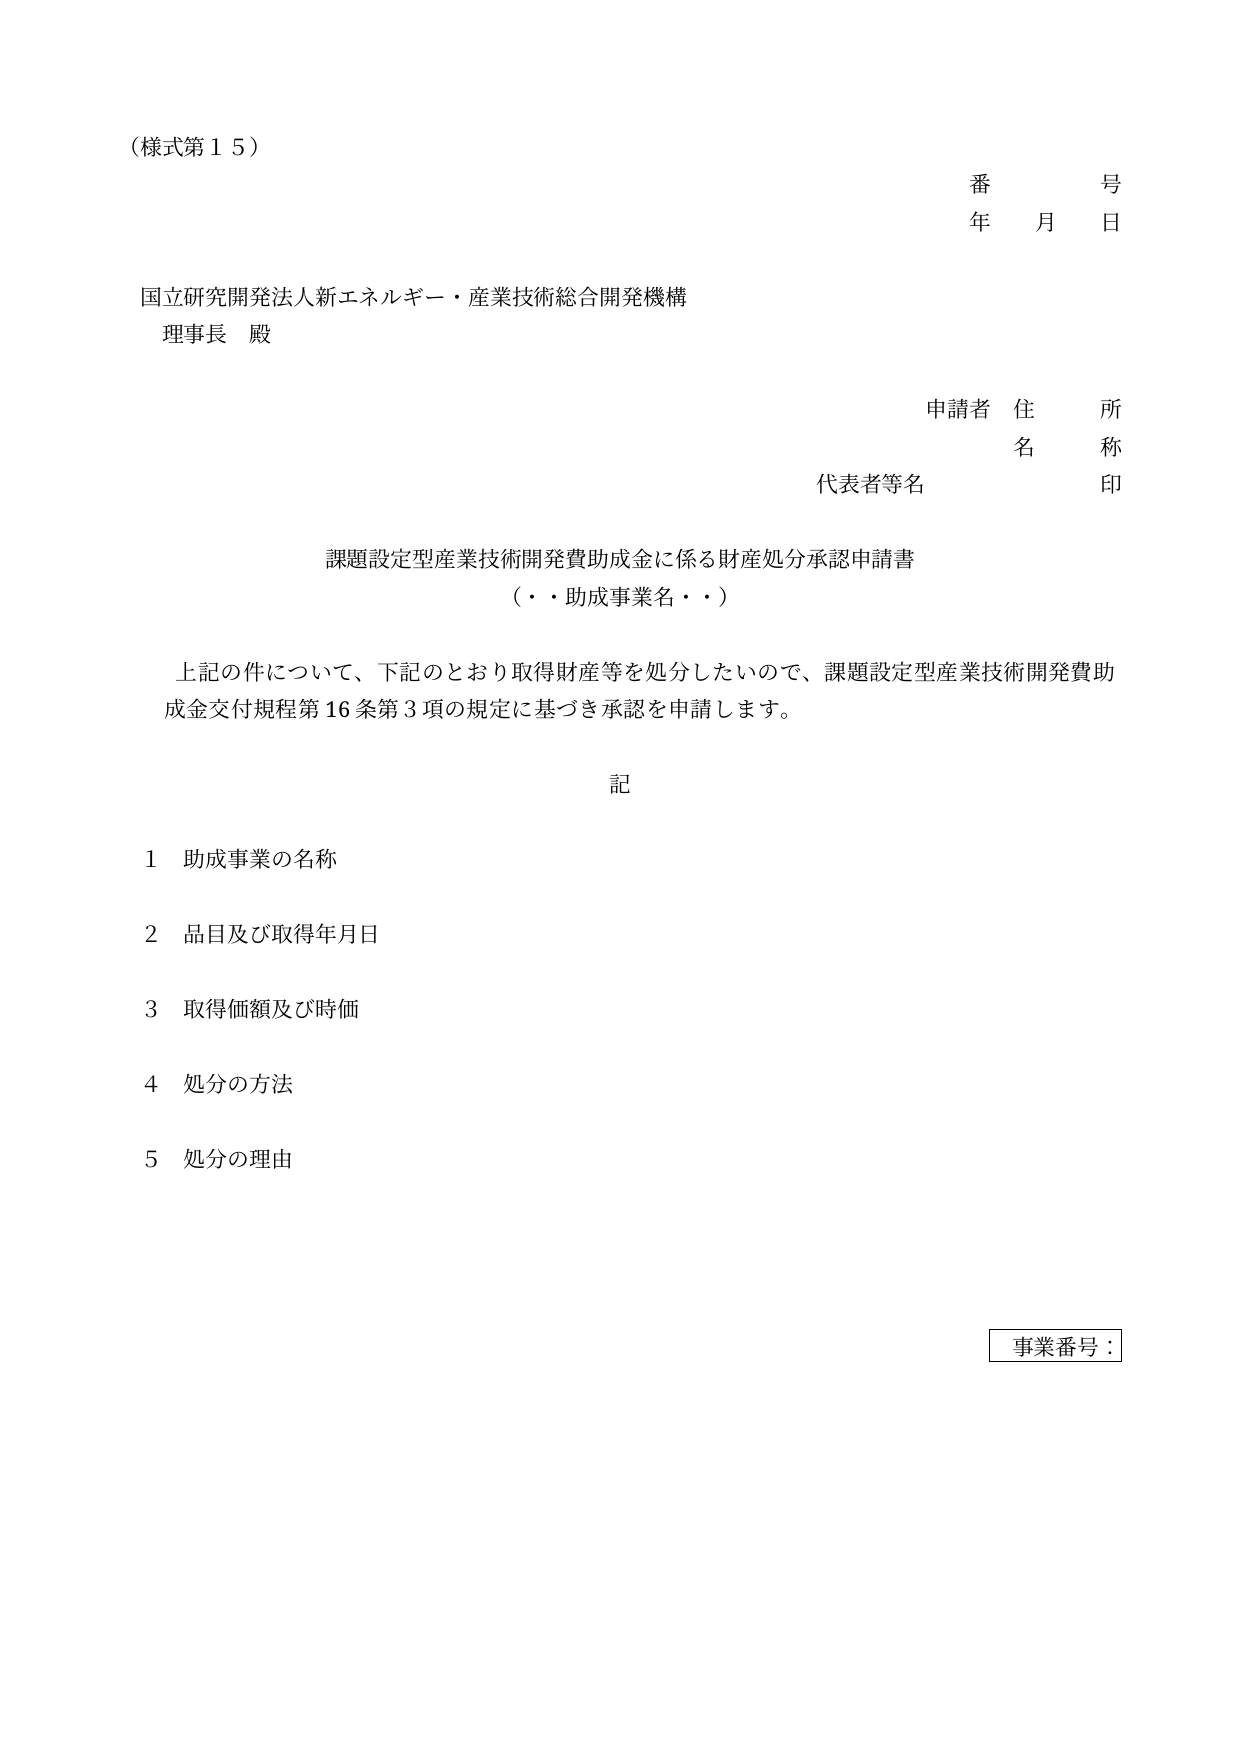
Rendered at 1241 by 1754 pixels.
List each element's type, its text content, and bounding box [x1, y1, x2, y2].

text 理事長 殿 [118, 314, 1122, 352]
text ４ 処分の方法 [118, 1064, 1122, 1102]
text ２ 品目及び取得年月日 [118, 914, 1122, 952]
text 課題設定型産業技術開発費助成金に係る財産処分承認申請書 [118, 539, 1122, 577]
text 事業番号： [118, 1327, 1122, 1364]
text 上記の件について、下記のとおり取得財産等を処分したいので、課題設定型産業技術開発費助成金交付規程第16条第３項の規定に基づき承認を申請します。 [141, 652, 1122, 727]
text 国立研究開発法人新エネルギー・産業技術総合開発機構 [118, 277, 1122, 314]
text １ 助成事業の名称 [118, 839, 1122, 877]
text 申請者 住 所 [118, 389, 1122, 427]
text ５ 処分の理由 [118, 1139, 1122, 1177]
text 年 月 日 [118, 202, 1122, 239]
text ３ 取得価額及び時価 [118, 989, 1122, 1027]
text 名 称 [118, 427, 1122, 464]
subtitle 記 [118, 764, 1122, 802]
text 番 号 [118, 164, 1122, 202]
text （様式第１５） [118, 127, 1122, 164]
text （・・助成事業名・・） [118, 577, 1122, 614]
text 代表者等名 印 [118, 464, 1122, 502]
